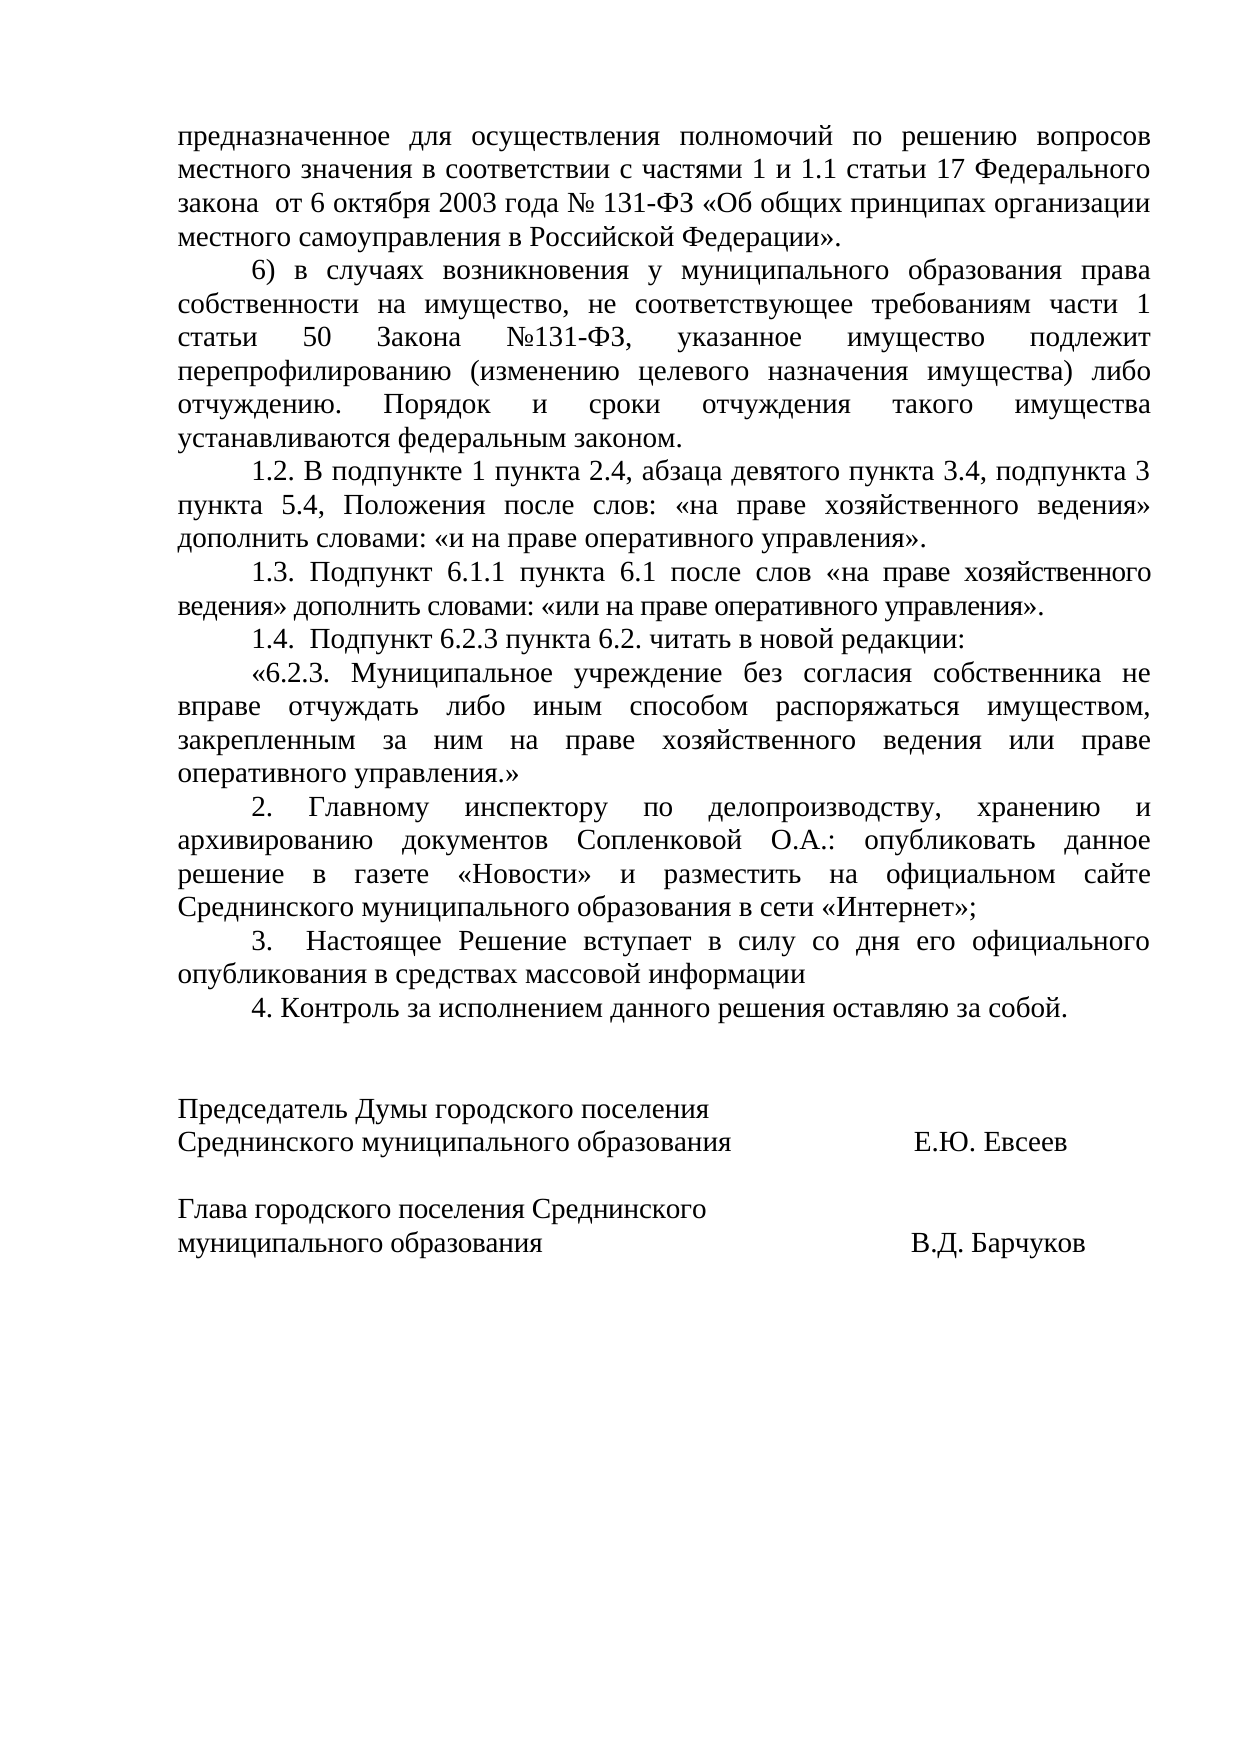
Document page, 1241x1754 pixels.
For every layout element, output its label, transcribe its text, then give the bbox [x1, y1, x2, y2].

text 1.4. Подпункт 6.2.3 пункта 6.2. читать в новой редакции: [177, 621, 1152, 655]
text 1.3. Подпункт 6.1.1 пункта 6.1 после слов «на праве хозяйственного ведения» дополнить словами: «или на праве оперативного управления». [177, 554, 1152, 621]
text муниципального образования В.Д. Барчуков [177, 1225, 1150, 1258]
text 1.2. В подпункте 1 пункта 2.4, абзаца девятого пункта 3.4, подпункта 3 пункта 5.4, Положения после слов: «на праве хозяйственного ведения» дополнить словами: «и на праве оперативного управления». [177, 453, 1152, 554]
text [177, 118, 1152, 252]
text 2. Главному инспектору по делопроизводству, хранению и архивированию документов Сопленковой О.А.: опубликовать данное решение в газете «Новости» и разместить на официальном сайте Среднинского муниципального образования в сети «Интернет»; [177, 789, 1152, 923]
text Председатель Думы городского поселения [177, 1091, 1152, 1124]
text Глава городского поселения Среднинского [177, 1191, 1150, 1225]
text 4. Контроль за исполнением данного решения оставляю за собой. [177, 990, 1152, 1024]
text «6.2.3. Муниципальное учреждение без согласия собственника не вправе отчуждать либо иным способом распоряжаться имуществом, закрепленным за ним на праве хозяйственного ведения или праве оперативного управления.» [177, 655, 1152, 789]
text 3. Настоящее Решение вступает в силу со дня его официального опубликования в средствах массовой информации [177, 923, 1152, 990]
text Среднинского муниципального образования Е.Ю. Евсеев [177, 1124, 1152, 1158]
text 6) в случаях возникновения у муниципального образования права собственности на имущество, не соответствующее требованиям части 1 статьи 50 Закона №131-ФЗ, указанное имущество подлежит перепрофилированию (изменению целевого назначения имущества) либо отчуждению. Порядок и сроки отчуждения такого имущества устанавливаются федеральным законом. [177, 252, 1152, 453]
